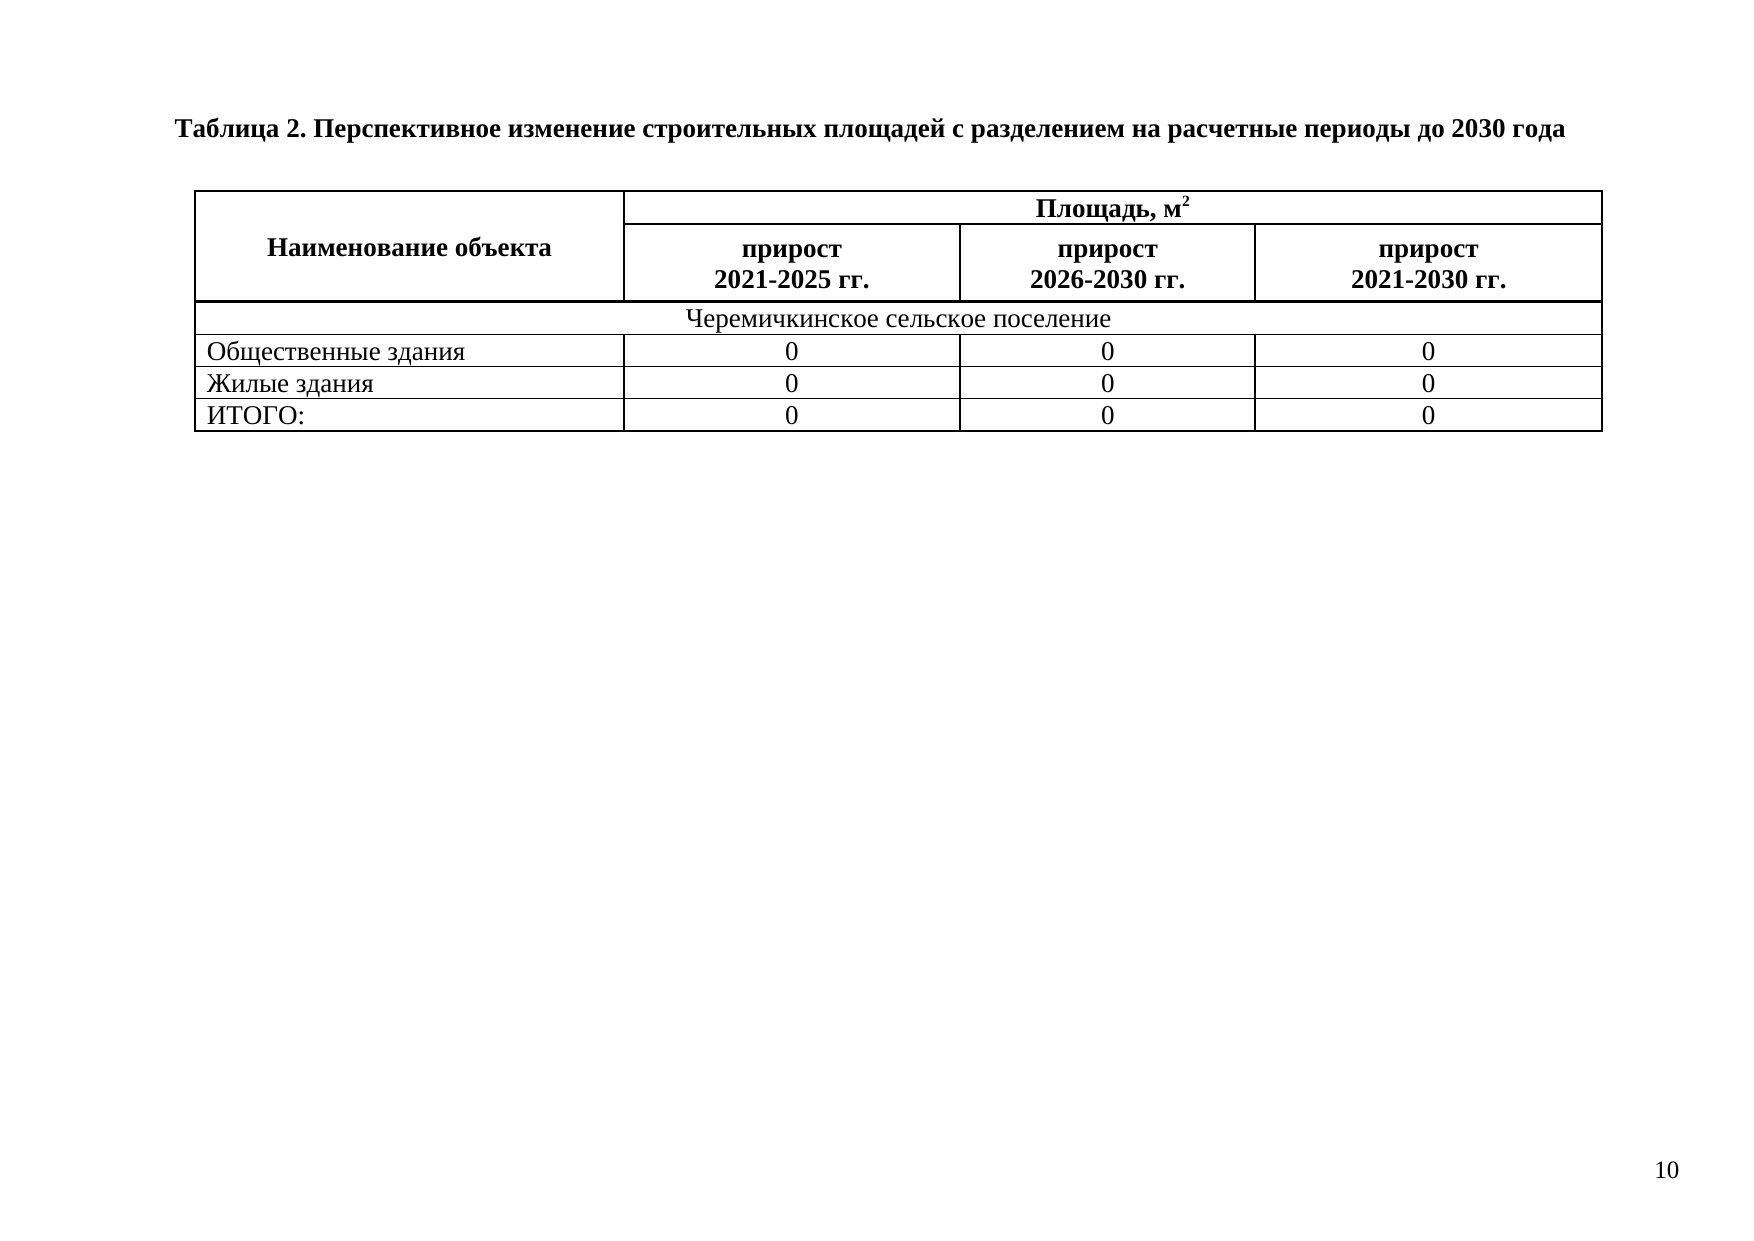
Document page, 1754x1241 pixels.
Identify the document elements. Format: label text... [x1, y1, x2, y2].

table_cell прирост 2021-2030 гг. [1256, 225, 1601, 300]
table_cell ИТОГО: [196, 399, 623, 430]
table_cell Общественные здания [196, 335, 623, 366]
table_cell 0 [625, 335, 959, 366]
table_cell 0 [1256, 399, 1601, 430]
table_cell 0 [1256, 335, 1601, 366]
table_cell 0 [961, 399, 1254, 430]
text Таблица 2. Перспективное изменение строительных площадей с разделением на расчетные периоды до 2030 года [118, 112, 1679, 143]
table_cell 0 [625, 367, 959, 398]
table_header Площадь, м2 [625, 192, 1601, 223]
table_cell прирост 2026-2030 гг. [961, 225, 1254, 300]
table_cell прирост 2021-2025 гг. [625, 225, 959, 300]
table_cell 0 [625, 399, 959, 430]
table_cell 0 [961, 335, 1254, 366]
table_cell Жилые здания [196, 367, 623, 398]
table_cell 0 [1256, 367, 1601, 398]
table_header Наименование объекта [196, 192, 623, 300]
table_cell 0 [961, 367, 1254, 398]
table_cell Черемичкинское сельское поселение [196, 303, 1601, 333]
